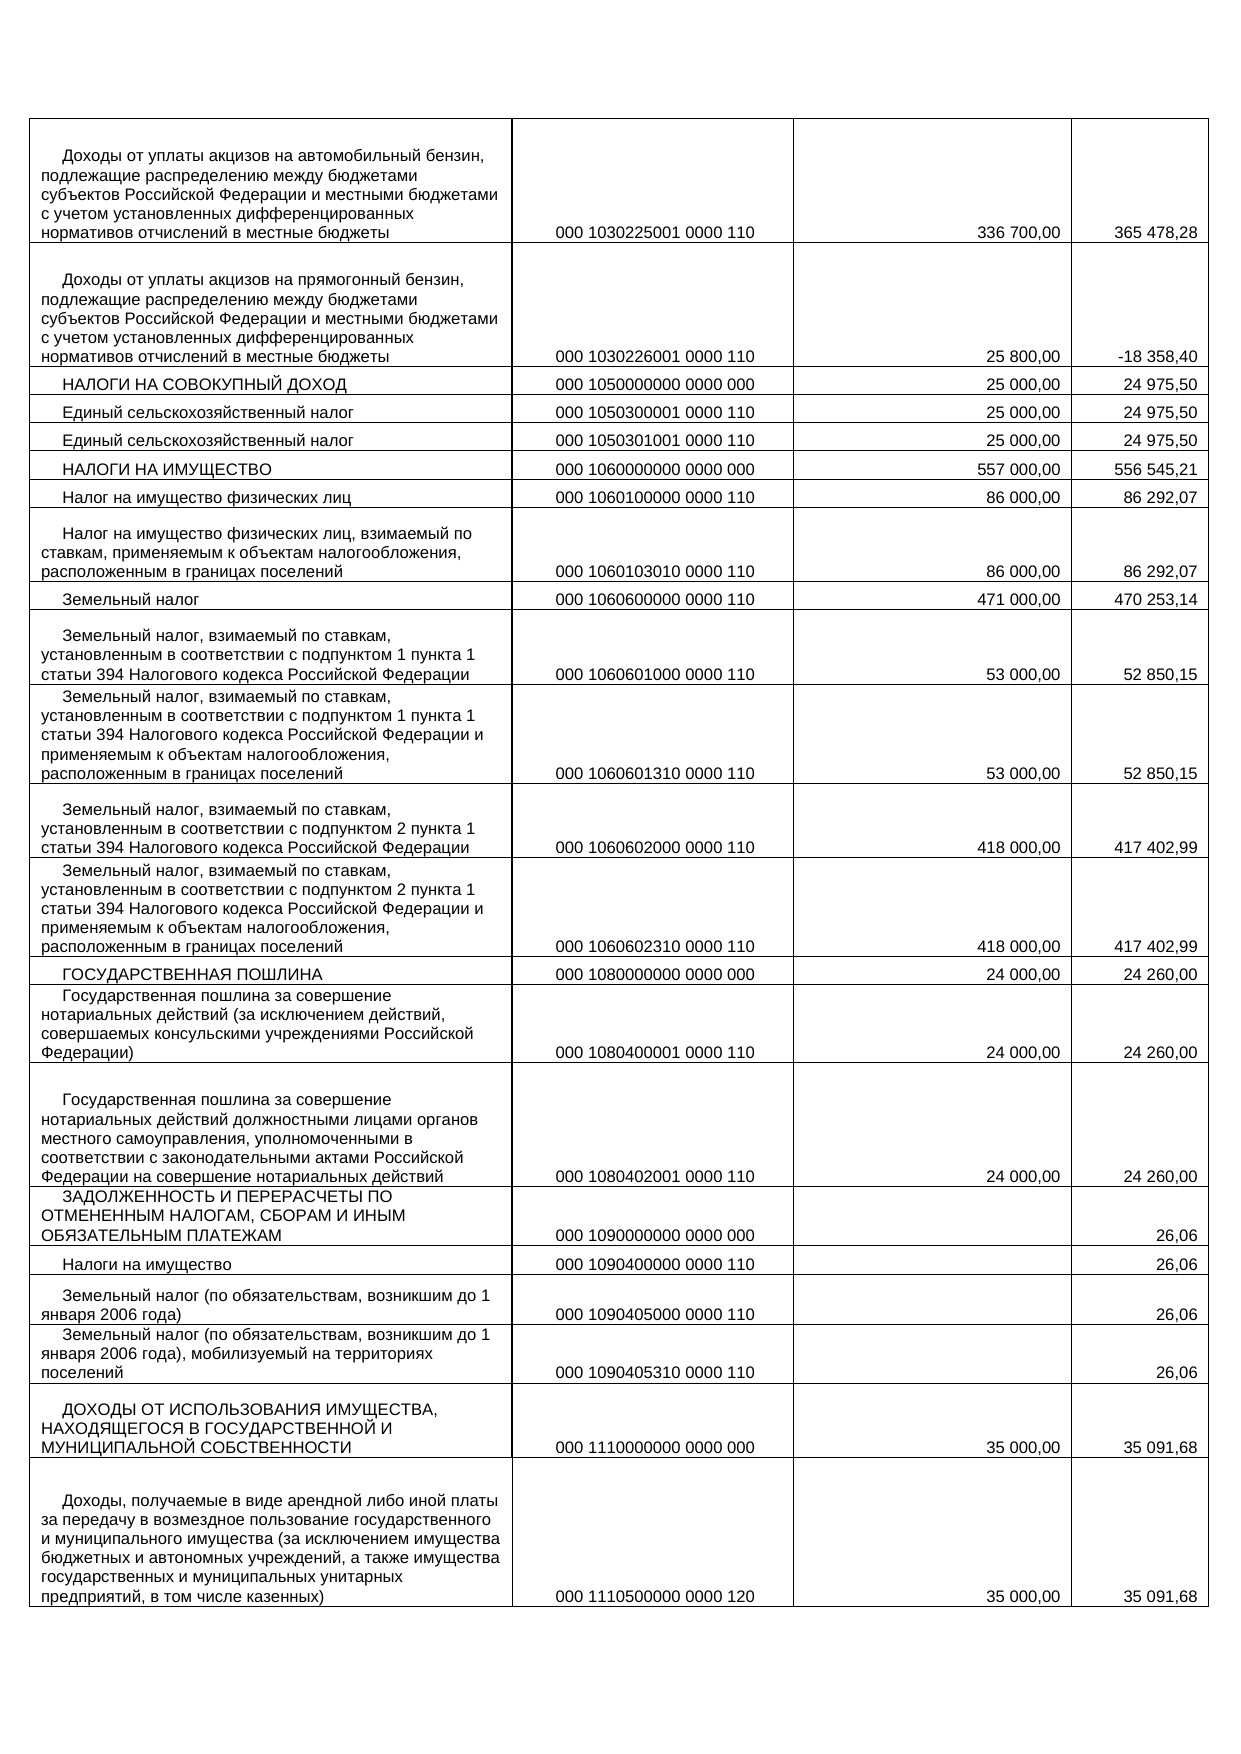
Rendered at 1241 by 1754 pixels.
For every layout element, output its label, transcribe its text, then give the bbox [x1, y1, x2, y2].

table_cell 24 260,00 [1072, 1063, 1208, 1186]
table_cell 365 478,28 [1072, 119, 1208, 242]
table_cell 24 260,00 [1072, 985, 1208, 1062]
table_cell Государственная пошлина за совершение нотариальных действий (за исключением действий, совершаемых консульскими учреждениями Российской Федерации) [30, 985, 511, 1062]
table_cell 000 1030226001 0000 110 [513, 243, 793, 366]
table_cell Земельный налог, взимаемый по ставкам, установленным в соответствии с подпунктом 2 пункта 1 статьи 394 Налогового кодекса Российской Федерации [30, 784, 511, 857]
table_cell 557 000,00 [794, 451, 1071, 478]
table_cell 24 260,00 [1072, 957, 1208, 984]
table_cell Единый сельскохозяйственный налог [30, 423, 511, 450]
table_cell 000 1090405310 0000 110 [513, 1325, 793, 1382]
table_cell 000 1050300001 0000 110 [513, 395, 793, 422]
table_cell 000 1060100000 0000 110 [513, 480, 793, 507]
table_cell ГОСУДАРСТВЕННАЯ ПОШЛИНА [30, 957, 511, 984]
table_cell 25 800,00 [794, 243, 1071, 366]
table_cell 86 000,00 [794, 480, 1071, 507]
table_cell 000 1060000000 0000 000 [513, 451, 793, 478]
table_cell 53 000,00 [794, 685, 1071, 783]
table_cell Земельный налог, взимаемый по ставкам, установленным в соответствии с подпунктом 2 пункта 1 статьи 394 Налогового кодекса Российской Федерации и применяемым к объектам налогообложения, расположенным в границах поселений [30, 858, 511, 956]
table_cell 000 1060600000 0000 110 [513, 582, 793, 609]
table_cell Государственная пошлина за совершение нотариальных действий должностными лицами органов местного самоуправления, уполномоченными в соответствии с законодательными актами Российской Федерации на совершение нотариальных действий [30, 1063, 511, 1186]
table_cell Налоги на имущество [30, 1246, 511, 1274]
table_cell [794, 1187, 1071, 1244]
table_cell Земельный налог, взимаемый по ставкам, установленным в соответствии с подпунктом 1 пункта 1 статьи 394 Налогового кодекса Российской Федерации и применяемым к объектам налогообложения, расположенным в границах поселений [30, 685, 511, 783]
table_cell ЗАДОЛЖЕННОСТЬ И ПЕРЕРАСЧЕТЫ ПО ОТМЕНЕННЫМ НАЛОГАМ, СБОРАМ И ИНЫМ ОБЯЗАТЕЛЬНЫМ ПЛАТЕЖАМ [30, 1187, 511, 1244]
table_cell 000 1060602000 0000 110 [513, 784, 793, 857]
table_cell 24 975,50 [1072, 367, 1208, 394]
table_cell 26,06 [1072, 1187, 1208, 1244]
table_cell 417 402,99 [1072, 858, 1208, 956]
table_cell Доходы от уплаты акцизов на автомобильный бензин, подлежащие распределению между бюджетами субъектов Российской Федерации и местными бюджетами с учетом установленных дифференцированных нормативов отчислений в местные бюджеты [30, 119, 511, 242]
table_cell 35 091,68 [1072, 1458, 1208, 1606]
table_cell 26,06 [1072, 1275, 1208, 1324]
table_cell 000 1060602310 0000 110 [513, 858, 793, 956]
table_cell 25 000,00 [794, 423, 1071, 450]
table_cell 35 000,00 [794, 1458, 1071, 1606]
table_cell Земельный налог (по обязательствам, возникшим до 1 января 2006 года) [30, 1275, 511, 1324]
table_cell 35 000,00 [794, 1384, 1071, 1457]
table_cell 86 000,00 [794, 508, 1071, 581]
table_cell 471 000,00 [794, 582, 1071, 609]
table_cell 000 1080000000 0000 000 [513, 957, 793, 984]
table_cell НАЛОГИ НА ИМУЩЕСТВО [30, 451, 511, 478]
table_cell 556 545,21 [1072, 451, 1208, 478]
table_cell [794, 1275, 1071, 1324]
table_cell 24 000,00 [794, 985, 1071, 1062]
table_cell 26,06 [1072, 1325, 1208, 1382]
table_cell 24 000,00 [794, 957, 1071, 984]
table_cell 53 000,00 [794, 610, 1071, 683]
table_cell 000 1080402001 0000 110 [513, 1063, 793, 1186]
table_cell 000 1050000000 0000 000 [513, 367, 793, 394]
table_cell Доходы, получаемые в виде арендной либо иной платы за передачу в возмездное пользование государственного и муниципального имущества (за исключением имущества бюджетных и автономных учреждений, а также имущества государственных и муниципальных унитарных предприятий, в том числе казенных) [30, 1458, 512, 1606]
table_cell Земельный налог, взимаемый по ставкам, установленным в соответствии с подпунктом 1 пункта 1 статьи 394 Налогового кодекса Российской Федерации [30, 610, 511, 683]
table_cell 336 700,00 [794, 119, 1071, 242]
table_cell Земельный налог [30, 582, 511, 609]
table_cell -18 358,40 [1072, 243, 1208, 366]
table_cell 25 000,00 [794, 367, 1071, 394]
table_cell 418 000,00 [794, 784, 1071, 857]
table_cell 000 1060601310 0000 110 [513, 685, 793, 783]
table_cell Земельный налог (по обязательствам, возникшим до 1 января 2006 года), мобилизуемый на территориях поселений [30, 1325, 511, 1382]
table_cell 86 292,07 [1072, 508, 1208, 581]
table_cell 25 000,00 [794, 395, 1071, 422]
table_cell 000 1030225001 0000 110 [513, 119, 793, 242]
table_cell 24 000,00 [794, 1063, 1071, 1186]
table_cell 52 850,15 [1072, 610, 1208, 683]
table_cell 417 402,99 [1072, 784, 1208, 857]
table_cell [794, 1246, 1071, 1274]
table_cell 000 1060601000 0000 110 [513, 610, 793, 683]
table_cell 000 1080400001 0000 110 [513, 985, 793, 1062]
table_cell НАЛОГИ НА СОВОКУПНЫЙ ДОХОД [30, 367, 511, 394]
table_cell 35 091,68 [1072, 1384, 1208, 1457]
table_cell Доходы от уплаты акцизов на прямогонный бензин, подлежащие распределению между бюджетами субъектов Российской Федерации и местными бюджетами с учетом установленных дифференцированных нормативов отчислений в местные бюджеты [30, 243, 511, 366]
table_cell Налог на имущество физических лиц [30, 480, 511, 507]
table_cell 52 850,15 [1072, 685, 1208, 783]
table_cell 86 292,07 [1072, 480, 1208, 507]
table_cell 26,06 [1072, 1246, 1208, 1274]
table_cell [794, 1325, 1071, 1382]
table_cell ДОХОДЫ ОТ ИСПОЛЬЗОВАНИЯ ИМУЩЕСТВА, НАХОДЯЩЕГОСЯ В ГОСУДАРСТВЕННОЙ И МУНИЦИПАЛЬНОЙ СОБСТВЕННОСТИ [30, 1384, 511, 1457]
table_cell 418 000,00 [794, 858, 1071, 956]
table_cell 000 1090405000 0000 110 [513, 1275, 793, 1324]
table_cell 24 975,50 [1072, 395, 1208, 422]
table_cell 000 1050301001 0000 110 [513, 423, 793, 450]
table_cell Единый сельскохозяйственный налог [30, 395, 511, 422]
table_cell 000 1060103010 0000 110 [513, 508, 793, 581]
table_cell 000 1110500000 0000 120 [513, 1458, 793, 1606]
table_cell 000 1110000000 0000 000 [513, 1384, 793, 1457]
table_cell Налог на имущество физических лиц, взимаемый по ставкам, применяемым к объектам налогообложения, расположенным в границах поселений [30, 508, 511, 581]
table_cell 000 1090400000 0000 110 [513, 1246, 793, 1274]
table_cell 24 975,50 [1072, 423, 1208, 450]
table_cell 470 253,14 [1072, 582, 1208, 609]
table_cell 000 1090000000 0000 000 [513, 1187, 793, 1244]
